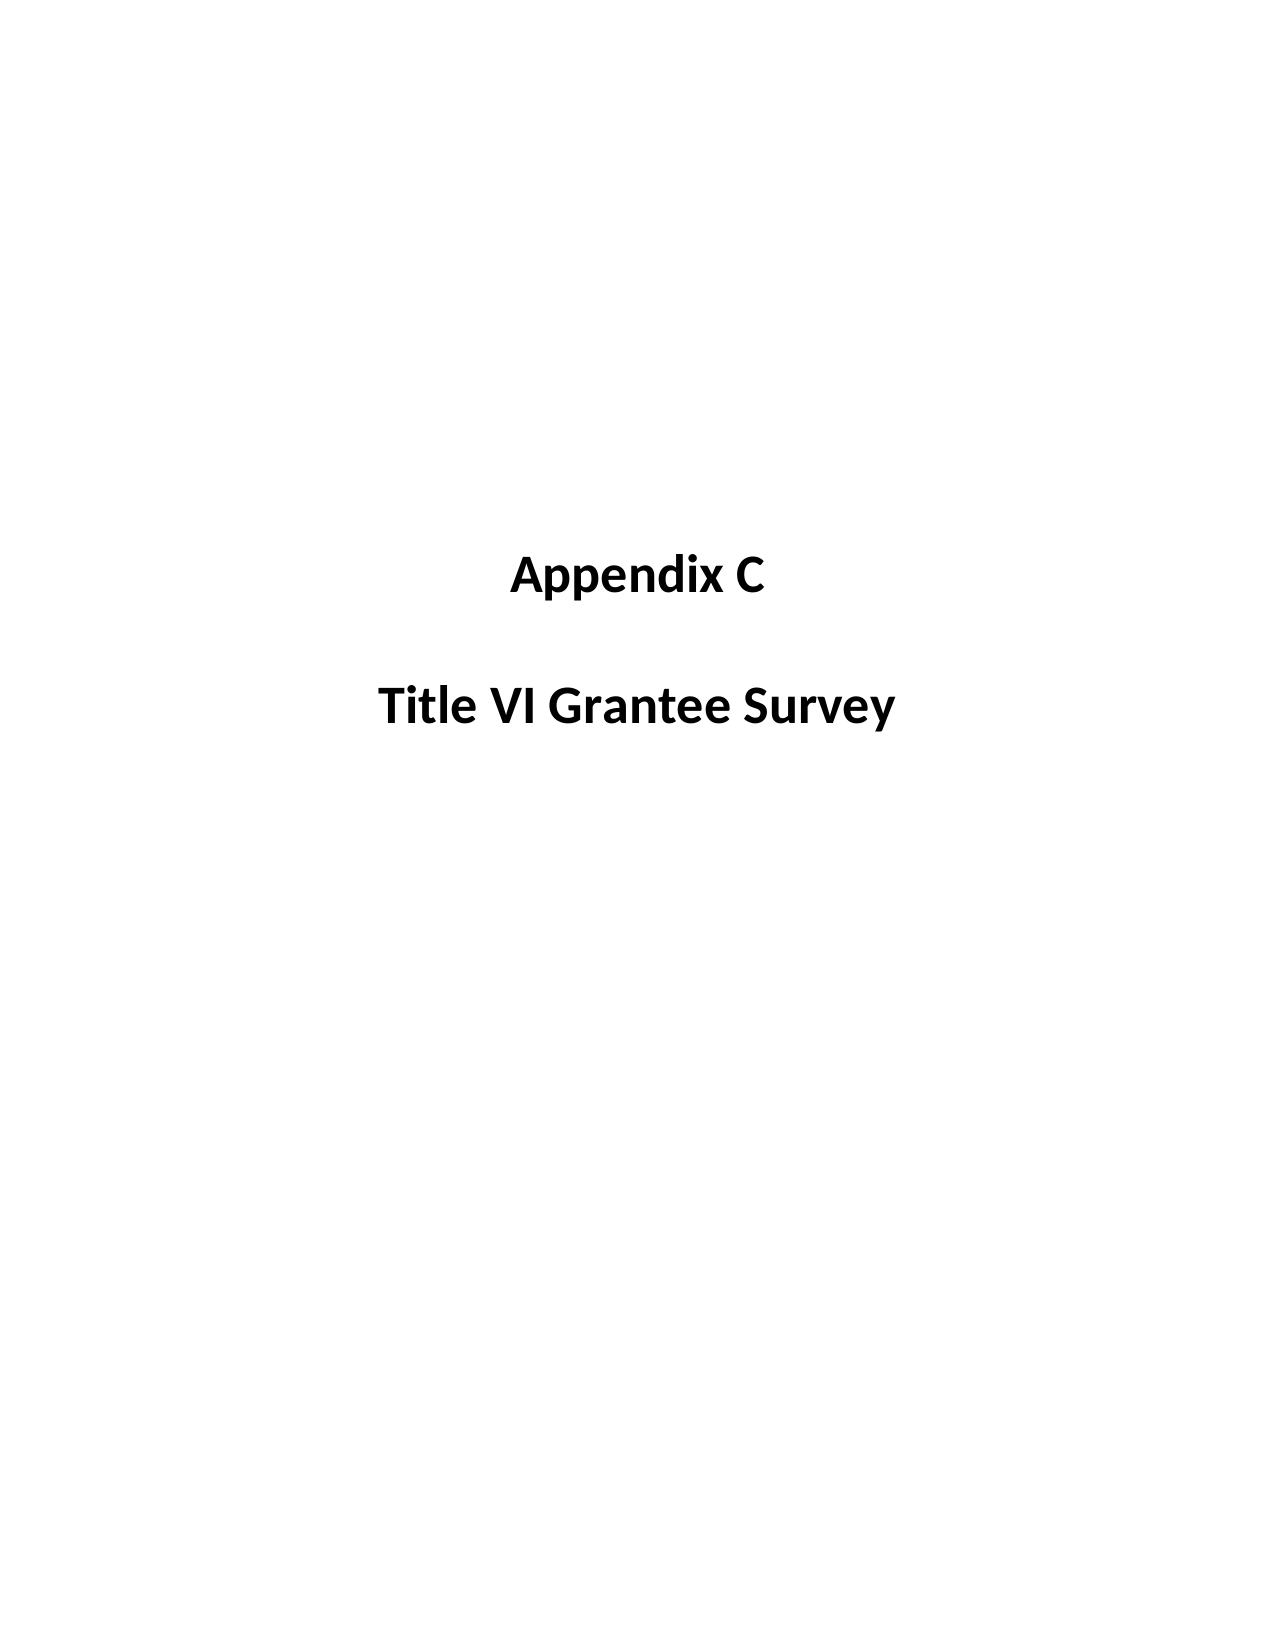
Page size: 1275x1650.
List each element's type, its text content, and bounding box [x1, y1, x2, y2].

subtitle Title VI Grantee Survey [150, 671, 1125, 737]
subtitle Appendix C [150, 540, 1125, 605]
